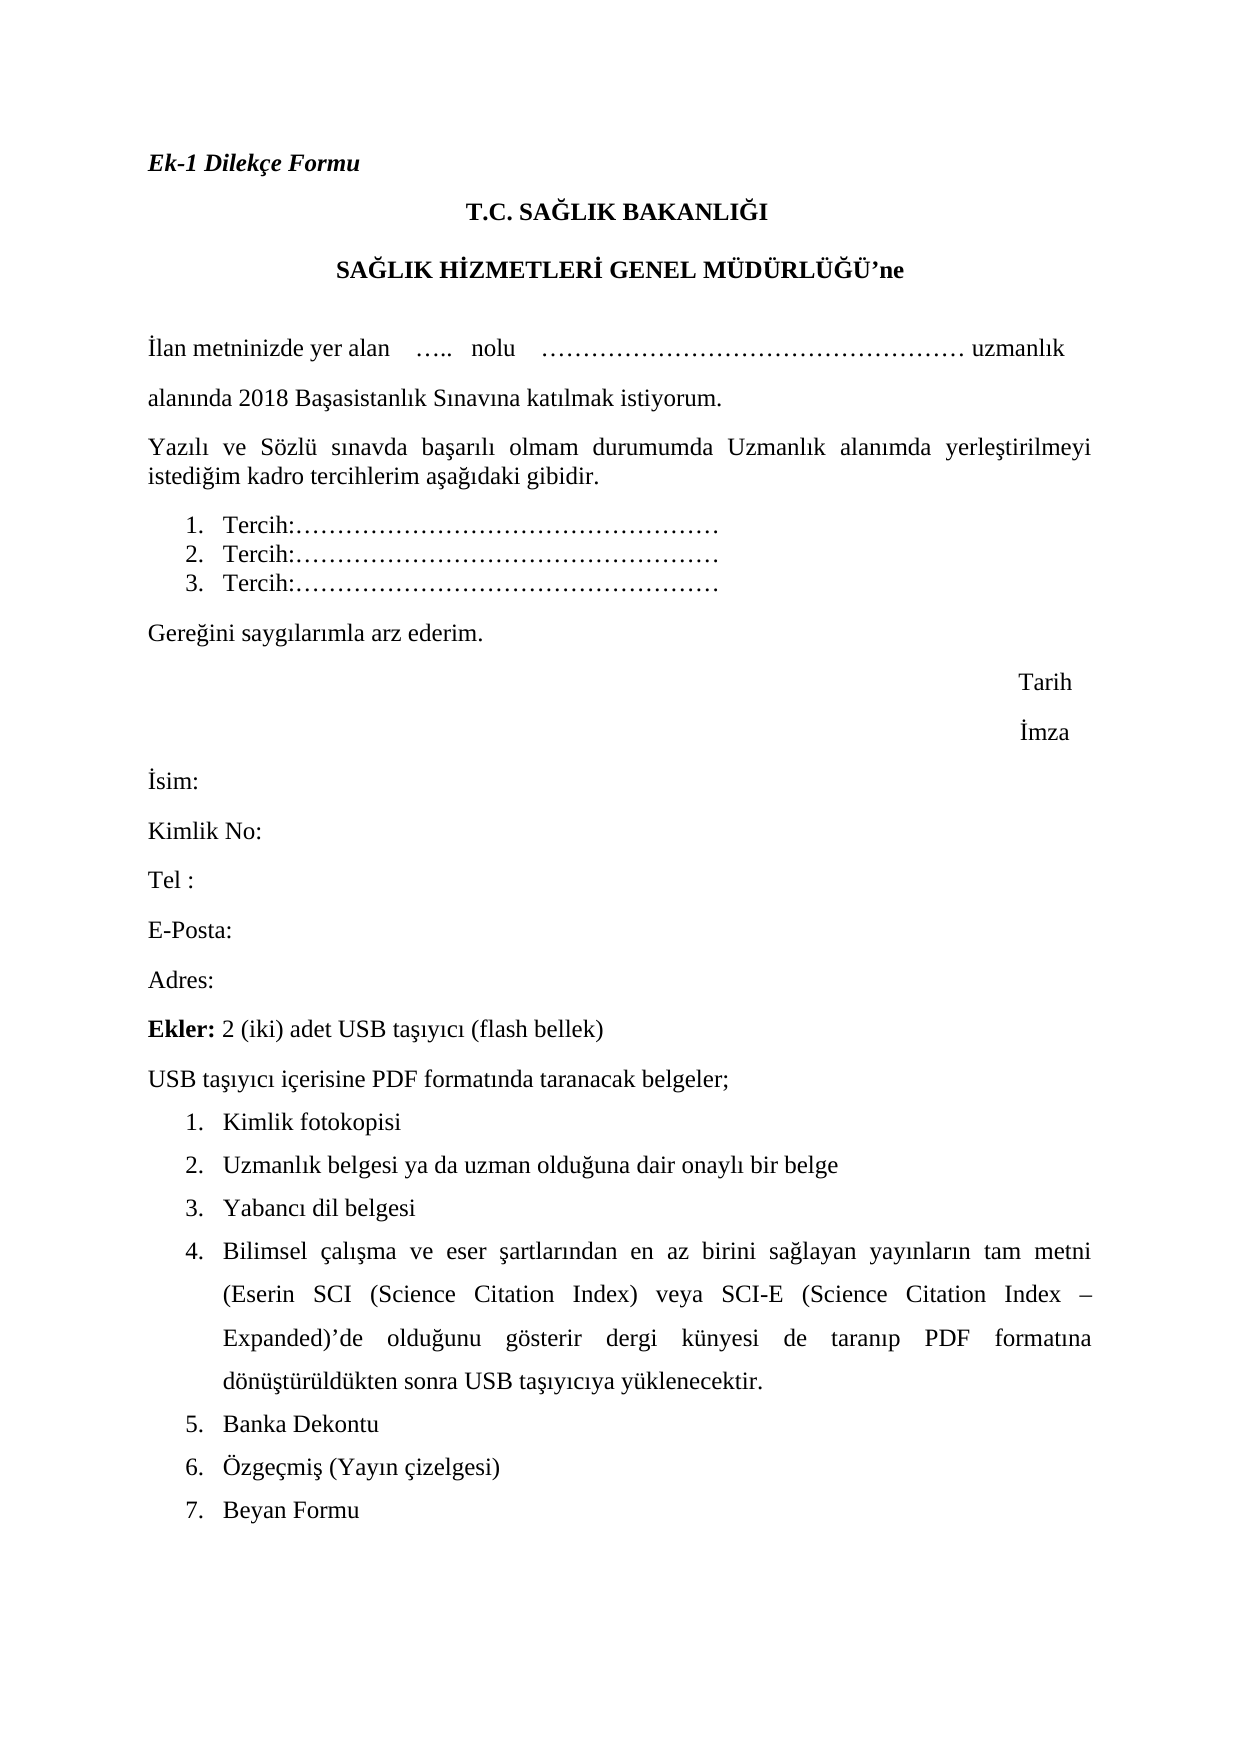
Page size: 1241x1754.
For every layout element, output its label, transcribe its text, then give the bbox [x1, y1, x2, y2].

list Kimlik fotokopisi [185, 1107, 1093, 1136]
text Gereğini saygılarımla arz ederim. [148, 618, 1093, 646]
text Tel : [148, 866, 1093, 894]
list Özgeçmiş (Yayın çizelgesi) [185, 1452, 1093, 1481]
text T.C. SAĞLIK BAKANLIĞI SAĞLIK HİZMETLERİ GENEL MÜDÜRLÜĞÜ’ne [148, 197, 1093, 283]
list Tercih:…………………………………………… [185, 539, 1093, 568]
text Tarih [148, 667, 1093, 696]
list Tercih:…………………………………………… [185, 511, 1093, 539]
list Yabancı dil belgesi [185, 1193, 1093, 1222]
text Kimlik No: [148, 816, 1093, 845]
text alanında 2018 Başasistanlık Sınavına katılmak istiyorum. [148, 383, 1093, 411]
text Yazılı ve Sözlü sınavda başarılı olmam durumumda Uzmanlık alanımda yerleştirilmeyi istediğim kadro tercihlerim aşağıdaki gibidir. [148, 432, 1093, 490]
list Bilimsel çalışma ve eser şartlarından en az birini sağlayan yayınların tam metni (Eserin SCI (Science Citation Index) veya SCI-E (Science Citation Index – Expanded)’de olduğunu gösterir dergi künyesi de taranıp PDF formatına dönüştürüldükten sonra USB taşıyıcıya yüklenecektir. [185, 1236, 1093, 1394]
list Beyan Formu [185, 1495, 1093, 1524]
text Ek-1 Dilekçe Formu [148, 148, 1093, 176]
text İsim: [148, 766, 1093, 795]
text İlan metninizde yer alan ….. nolu …………………………………………… uzmanlık [148, 333, 1093, 362]
text USB taşıyıcı içerisine PDF formatında taranacak belgeler; [148, 1064, 1093, 1093]
list Tercih:…………………………………………… [185, 568, 1093, 597]
text E-Posta: [148, 915, 1093, 944]
list Uzmanlık belgesi ya da uzman olduğuna dair onaylı bir belge [185, 1150, 1093, 1179]
list Banka Dekontu [185, 1409, 1093, 1438]
text İmza [148, 717, 1093, 746]
text Adres: [148, 965, 1093, 993]
text Ekler: 2 (iki) adet USB taşıyıcı (flash bellek) [148, 1014, 1093, 1043]
